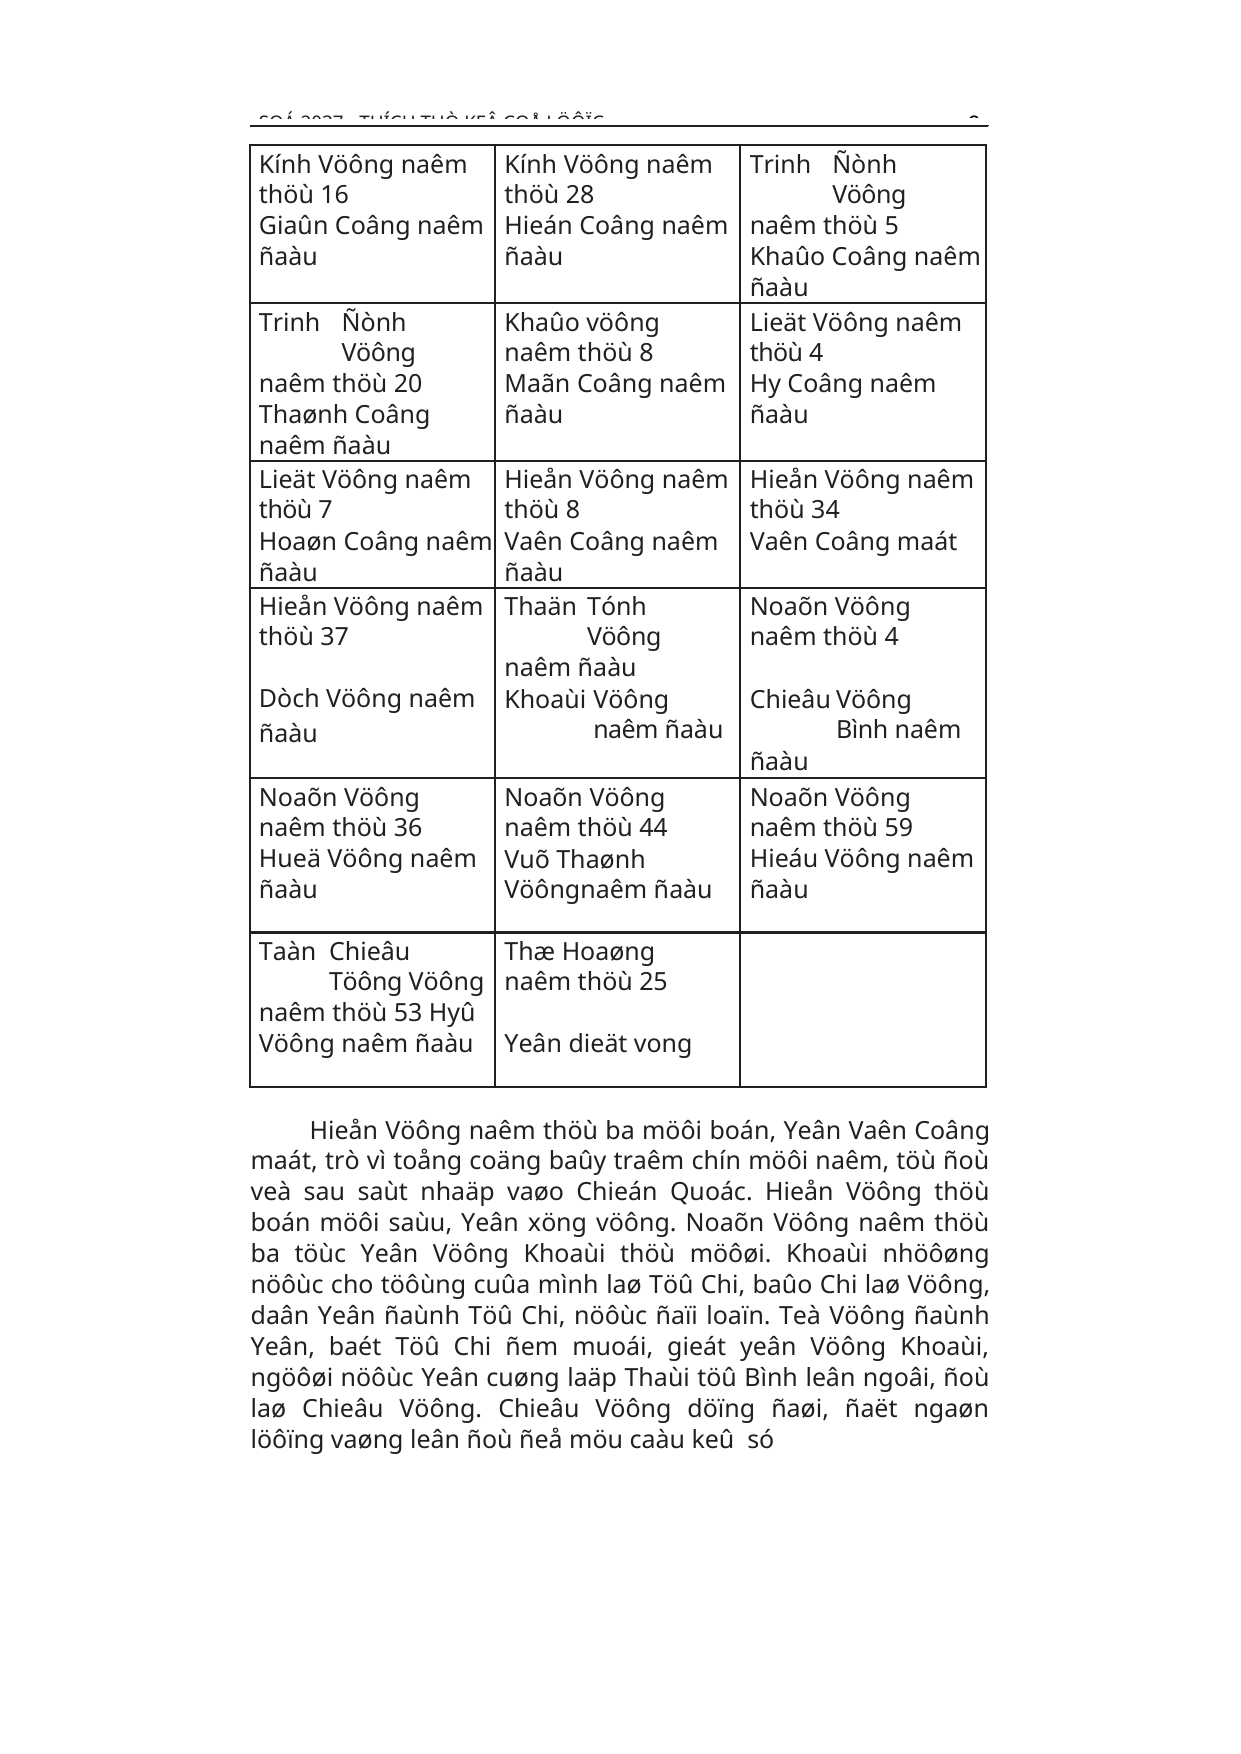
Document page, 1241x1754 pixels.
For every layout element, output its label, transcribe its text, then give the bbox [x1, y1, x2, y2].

table_header Kính Vöông naêm thöù 16 Giaûn Coâng naêm ñaàu [251, 146, 494, 302]
table_cell Hieån Vöông naêm thöù 34 Vaên Coâng maát [741, 462, 985, 587]
table_cell Khaûo vöông naêm thöù 8 Maãn Coâng naêm ñaàu [496, 304, 739, 460]
table_cell Lieät Vöông naêm thöù 4 Hy Coâng naêm ñaàu [741, 304, 985, 460]
table_cell Noaõn Vöông naêm thöù 59 Hieáu Vöông naêm ñaàu [741, 779, 985, 931]
table_cell Hieån Vöông naêm thöù 37 Dòch Vöông naêm ñaàu [251, 589, 494, 777]
table_cell Hieån Vöông naêm thöù 8 Vaên Coâng naêm ñaàu [496, 462, 739, 587]
table_header Trinh Ñònh Vöông naêm thöù 5 Khaûo Coâng naêm ñaàu [741, 146, 985, 302]
table_cell Thaän Tónh Vöông naêm ñaàu Khoaùi Vöông naêm ñaàu [496, 589, 739, 777]
table_cell Noaõn Vöông naêm thöù 36 Hueä Vöông naêm ñaàu [251, 779, 494, 931]
table_cell Lieät Vöông naêm thöù 7 Hoaøn Coâng naêm ñaàu [251, 462, 494, 587]
table_cell Noaõn Vöông naêm thöù 4 Chieâu Vöông Bình naêm ñaàu [741, 589, 985, 777]
table_cell Taàn Chieâu Töông Vöông naêm thöù 53 Hyû Vöông naêm ñaàu [251, 934, 494, 1086]
table_cell [741, 934, 985, 1086]
text Hieån Vöông naêm thöù ba möôi boán, Yeân Vaên Coâng maát, trò vì toång coäng baûy traêm chín möôi naêm, töù ñoù veà sau saùt nhaäp vaøo Chieán Quoác. Hieån Vöông thöù boán möôi saùu, Yeân xöng vöông. Noaõn Vöông naêm thöù ba töùc Yeân Vöông Khoaùi thöù möôøi. Khoaùi nhöôøng nöôùc cho töôùng cuûa mình laø Töû Chi, baûo Chi laø Vöông, daân Yeân ñaùnh Töû Chi, nöôùc ñaïi loaïn. Teà Vöông ñaùnh Yeân, baét Töû Chi ñem muoái, gieát yeân Vöông Khoaùi, ngöôøi nöôùc Yeân cuøng laäp Thaùi töû Bình leân ngoâi, ñoù laø Chieâu Vöông. Chieâu Vöông döïng ñaøi, ñaët ngaøn löôïng vaøng leân ñoù ñeå möu caàu keû só [250, 1115, 990, 1456]
table_header Kính Vöông naêm thöù 28 Hieán Coâng naêm ñaàu [496, 146, 739, 302]
table_cell Noaõn Vöông naêm thöù 44 Vuõ Thaønh Vöôngnaêm ñaàu [496, 779, 739, 931]
table_cell Thæ Hoaøng naêm thöù 25 Yeân dieät vong [496, 934, 739, 1086]
table_cell Trinh Ñònh Vöông naêm thöù 20 Thaønh Coâng naêm ñaàu [251, 304, 494, 460]
